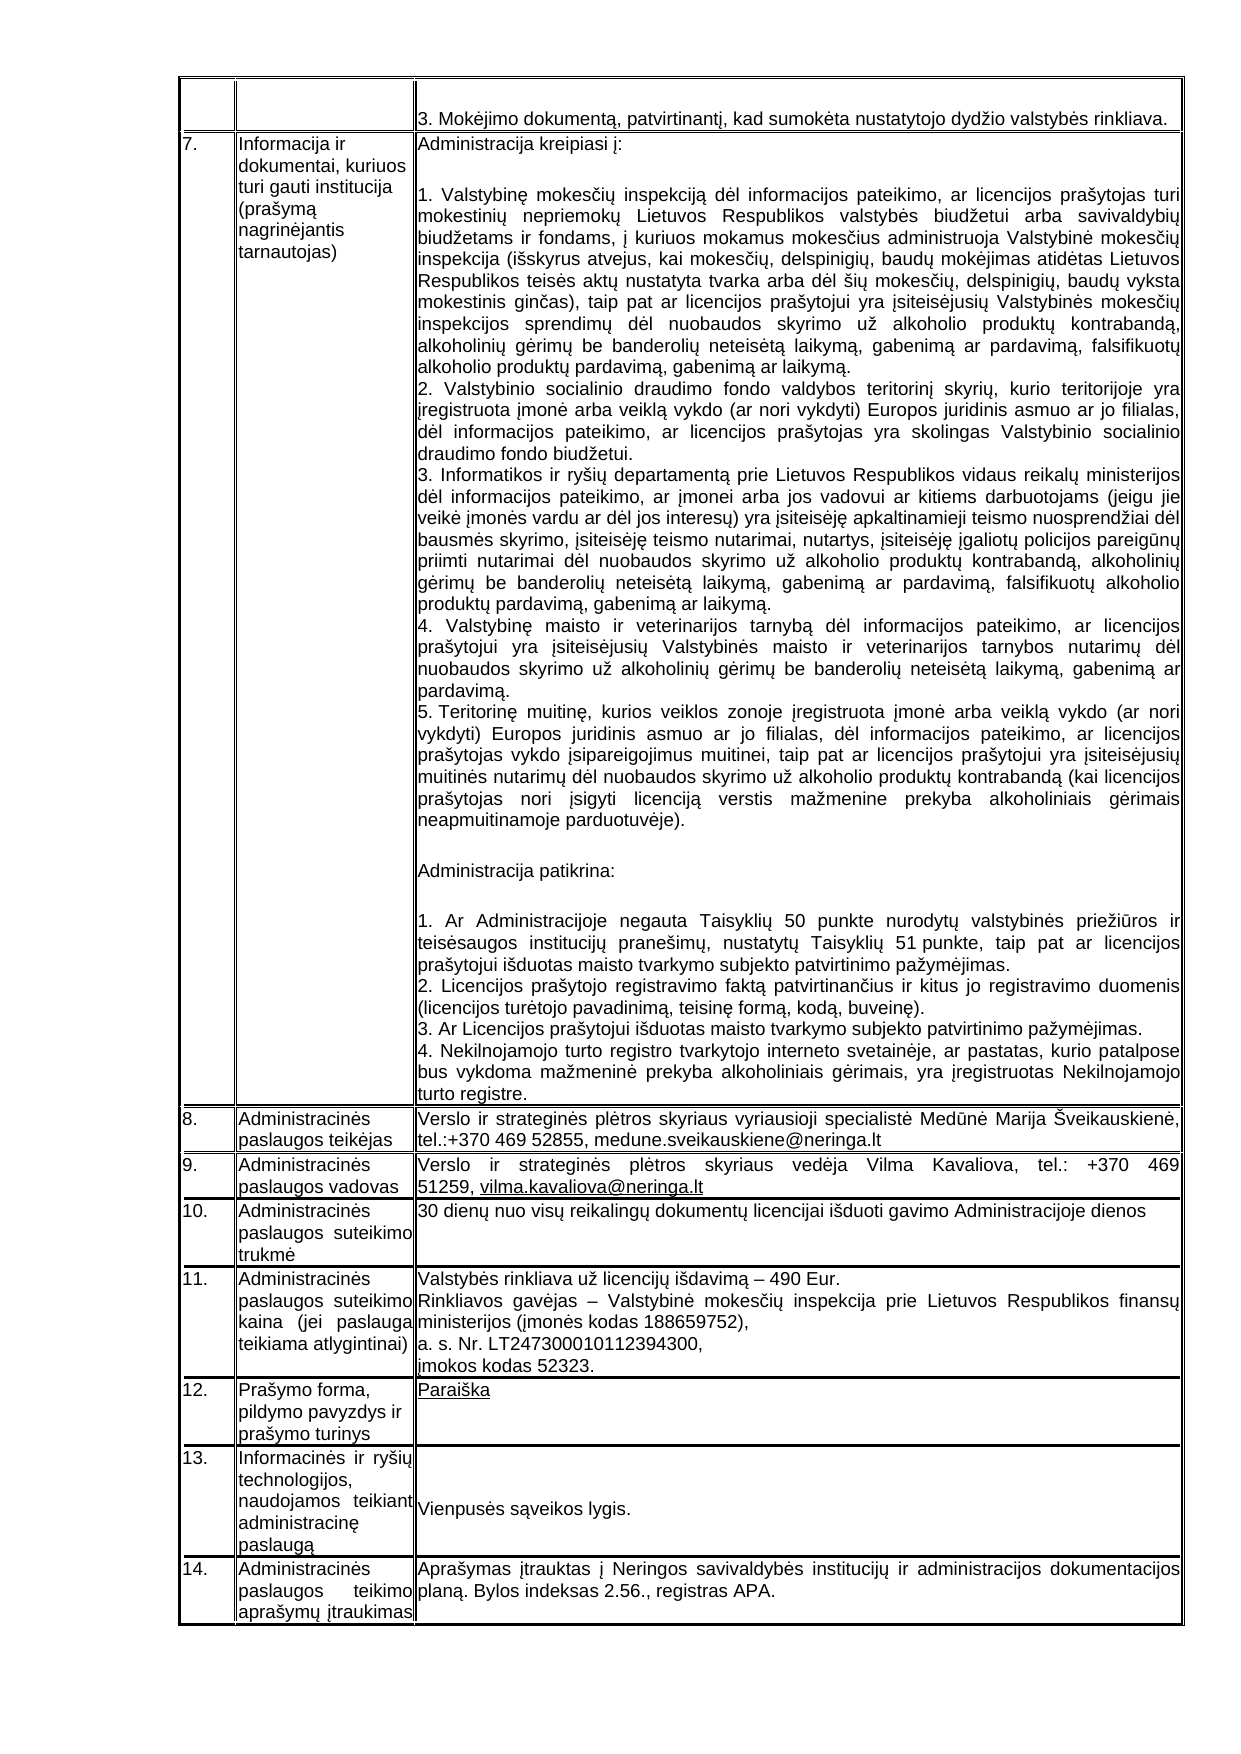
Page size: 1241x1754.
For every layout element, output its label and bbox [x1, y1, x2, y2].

table_header [177, 44, 1240, 1626]
